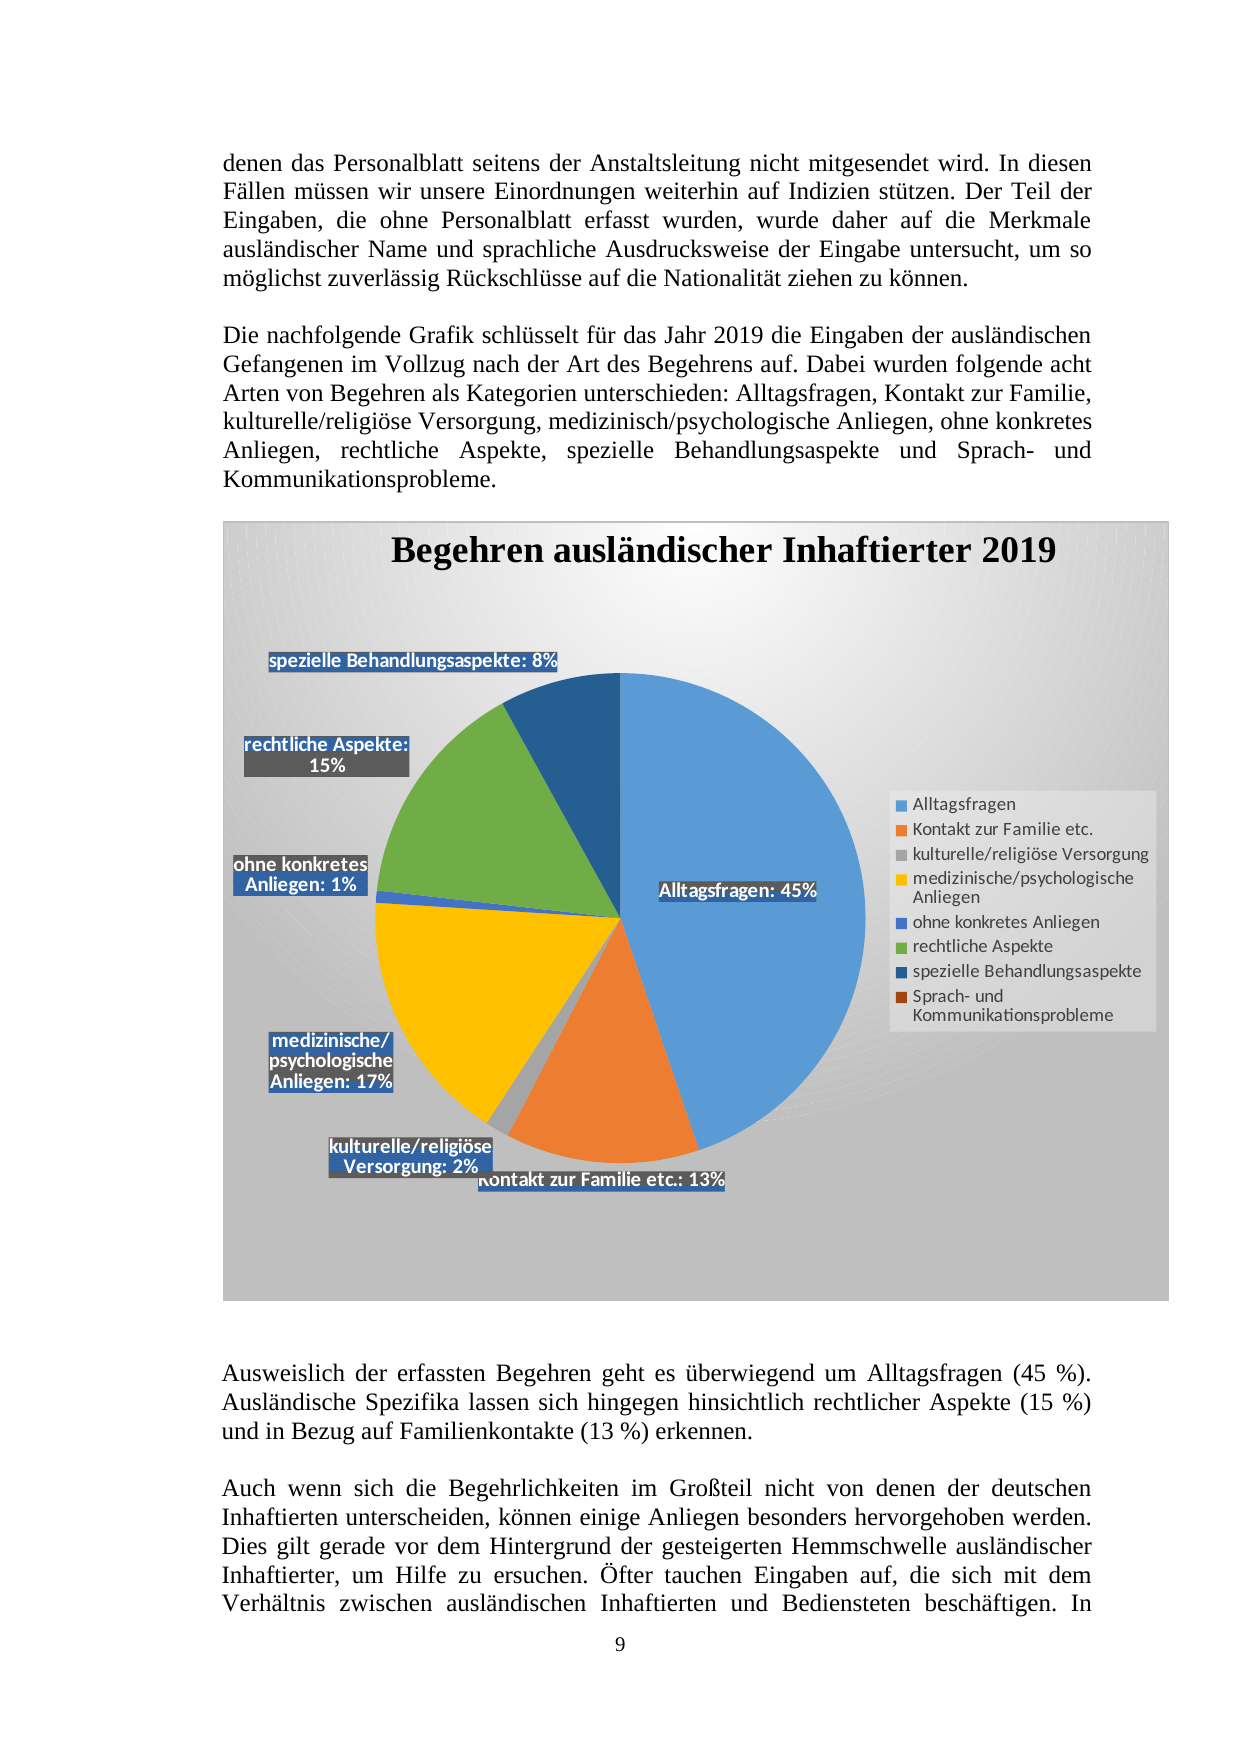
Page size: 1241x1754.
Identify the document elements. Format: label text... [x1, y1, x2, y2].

list Die nachfolgende Grafik schlüsselt für das Jahr 2019 die Eingaben der ausländischen Gefangenen im Vollzug nach der Art des Begehrens auf. Dabei wurden folgende acht Arten von Begehren als Kategorien unterschieden: Alltagsfragen, Kontakt zur Familie, kulturelle/religiöse Versorgung, medizinisch/psychologische Anliegen, ohne konkretes Anliegen, rechtliche Aspekte, spezielle Behandlungsaspekte und Sprach- und Kommunikationsprobleme. [223, 320, 1093, 493]
text Ausweislich der erfassten Begehren geht es überwiegend um Alltagsfragen (45 %). Ausländische Spezifika lassen sich hingegen hinsichtlich rechtlicher Aspekte (15 %) und in Bezug auf Familienkontakte (13 %) erkennen. [221, 1358, 1093, 1445]
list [223, 148, 1093, 291]
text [221, 1473, 1093, 1617]
